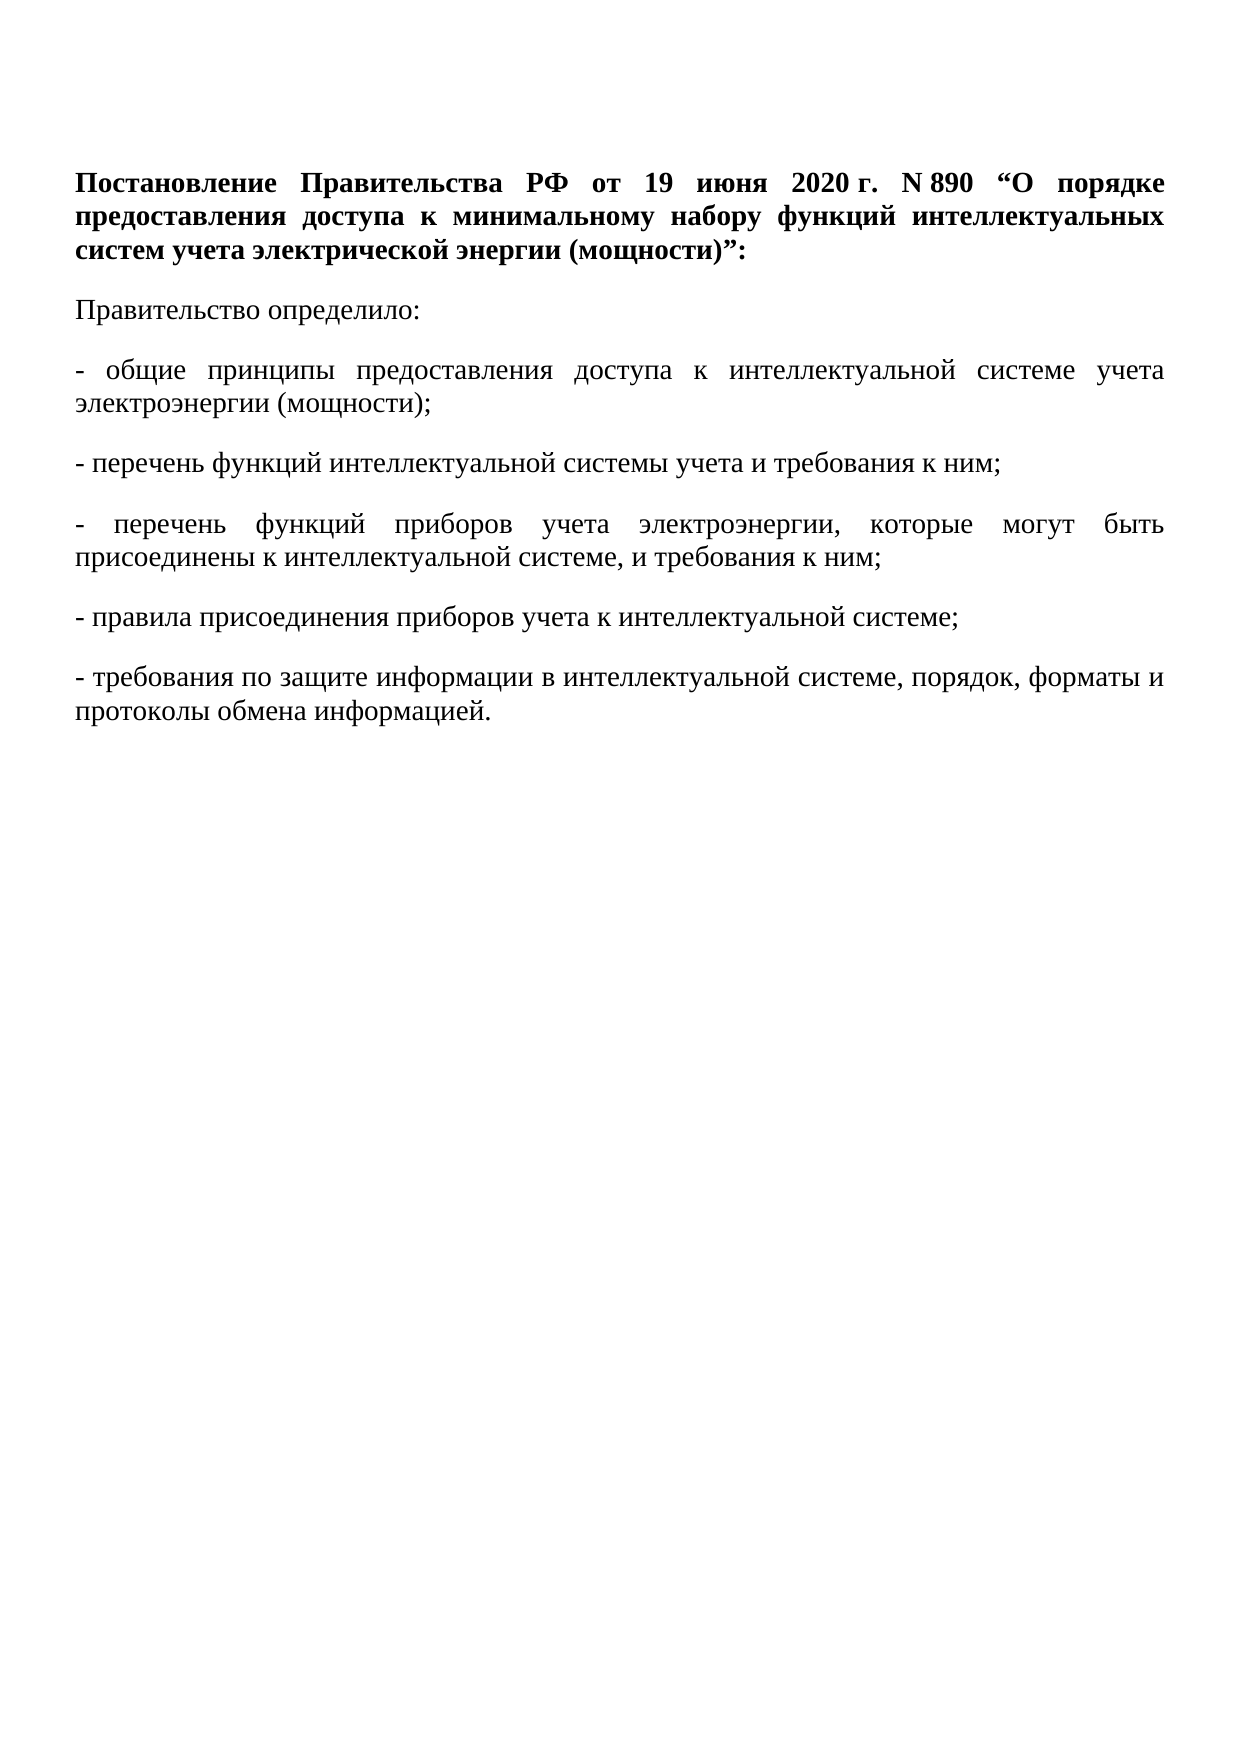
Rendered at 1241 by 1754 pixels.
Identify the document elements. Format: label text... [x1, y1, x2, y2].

text - перечень функций приборов учета электроэнергии, которые могут быть присоединены к интеллектуальной системе, и требования к ним; [75, 506, 1165, 573]
text Правительство определило: [75, 292, 1165, 325]
text - требования по защите информации в интеллектуальной системе, порядок, форматы и протоколы обмена информацией. [75, 659, 1165, 727]
text - общие принципы предоставления доступа к интеллектуальной системе учета электроэнергии (мощности); [75, 352, 1165, 419]
text - перечень функций интеллектуальной системы учета и требования к ним; [75, 446, 1165, 479]
text - правила присоединения приборов учета к интеллектуальной системе; [75, 599, 1165, 633]
text Постановление Правительства РФ от 19 июня 2020 г. N 890 “О порядке предоставления доступа к минимальному набору функций интеллектуальных систем учета электрической энергии (мощности)”: [75, 165, 1165, 265]
